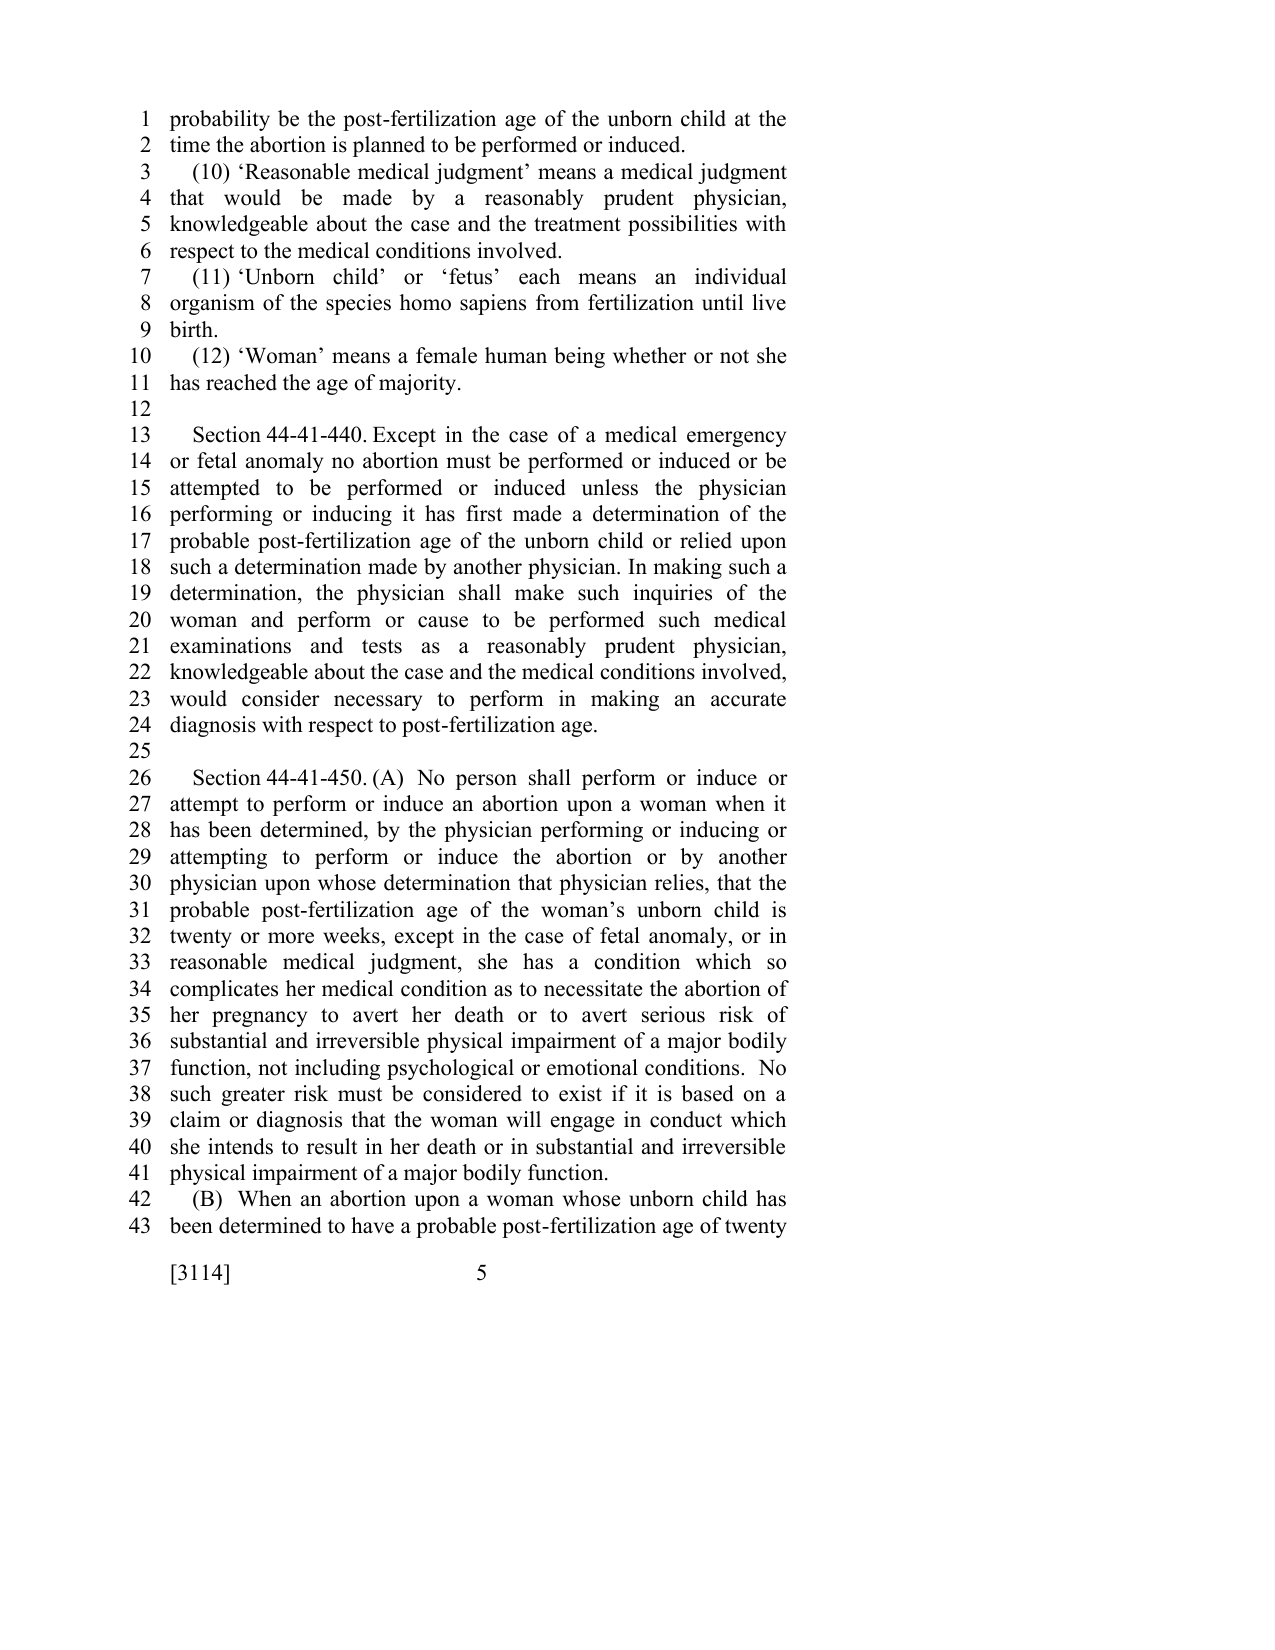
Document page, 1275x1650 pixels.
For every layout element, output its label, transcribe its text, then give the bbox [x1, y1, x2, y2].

text (12) ‘Woman’ means a female human being whether or not she has reached the age of majority. [169, 342, 787, 395]
text Section 44-41-440. Except in the case of a medical emergency or fetal anomaly no abortion must be performed or induced or be attempted to be performed or induced unless the physician performing or inducing it has first made a determination of the probable post-fertilization age of the unborn child or relied upon such a determination made by another physician. In making such a determination, the physician shall make such inquiries of the woman and perform or cause to be performed such medical examinations and tests as a reasonably prudent physician, knowledgeable about the case and the medical conditions involved, would consider necessary to perform in making an accurate diagnosis with respect to post-fertilization age. [169, 421, 787, 737]
text Section 44-41-450. (A) No person shall perform or induce or attempt to perform or induce an abortion upon a woman when it has been determined, by the physician performing or inducing or attempting to perform or induce the abortion or by another physician upon whose determination that physician relies, that the probable post-fertilization age of the woman’s unborn child is twenty or more weeks, except in the case of fetal anomaly, or in reasonable medical judgment, she has a condition which so complicates her medical condition as to necessitate the abortion of her pregnancy to avert her death or to avert serious risk of substantial and irreversible physical impairment of a major bodily function, not including psychological or emotional conditions. No such greater risk must be considered to exist if it is based on a claim or diagnosis that the woman will engage in conduct which she intends to result in her death or in substantial and irreversible physical impairment of a major bodily function. [169, 764, 787, 1186]
text (11) ‘Unborn child’ or ‘fetus’ each means an individual organism of the species homo sapiens from fertilization until live birth. [169, 263, 787, 342]
text (10) ‘Reasonable medical judgment’ means a medical judgment that would be made by a reasonably prudent physician, knowledgeable about the case and the treatment possibilities with respect to the medical conditions involved. [169, 158, 787, 263]
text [169, 105, 787, 158]
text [169, 1186, 787, 1238]
